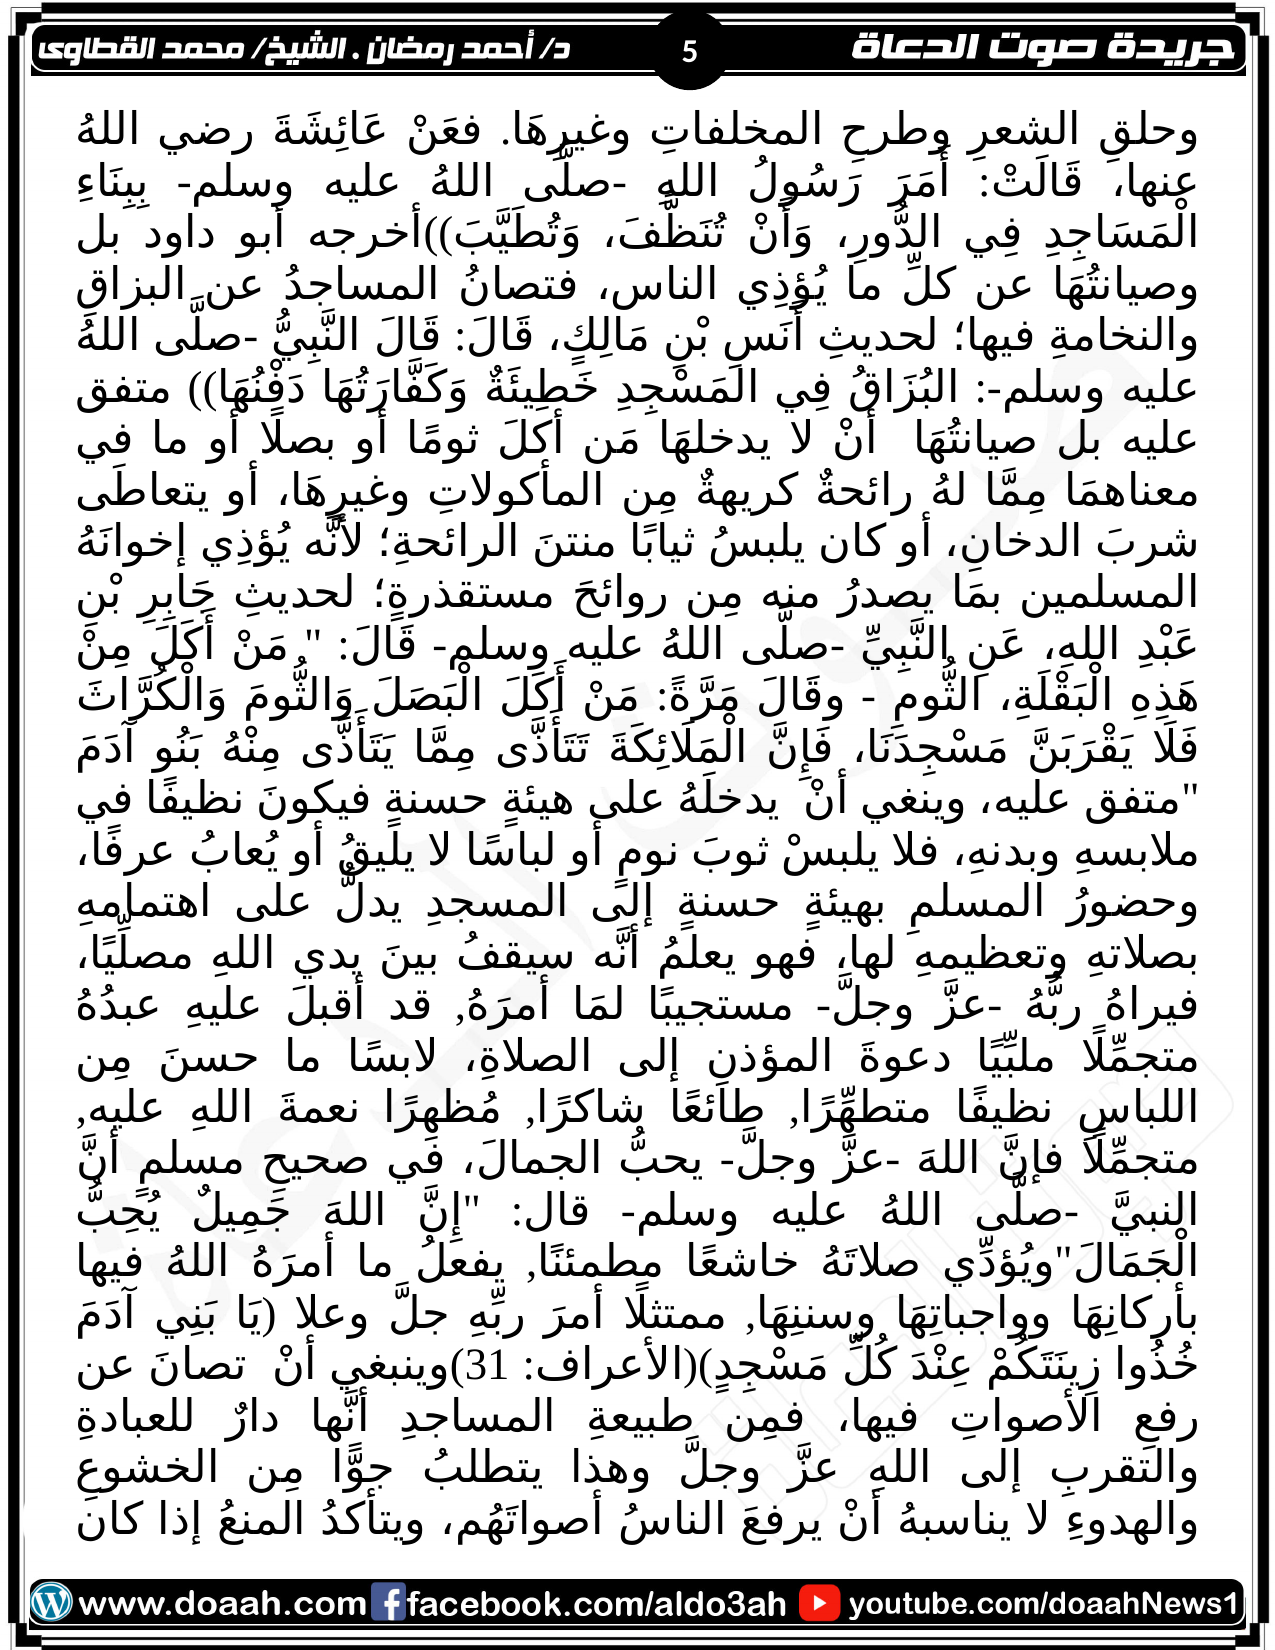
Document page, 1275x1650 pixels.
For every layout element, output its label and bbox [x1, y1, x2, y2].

text [75, 103, 1200, 1544]
picture [0, 0, 1275, 1650]
